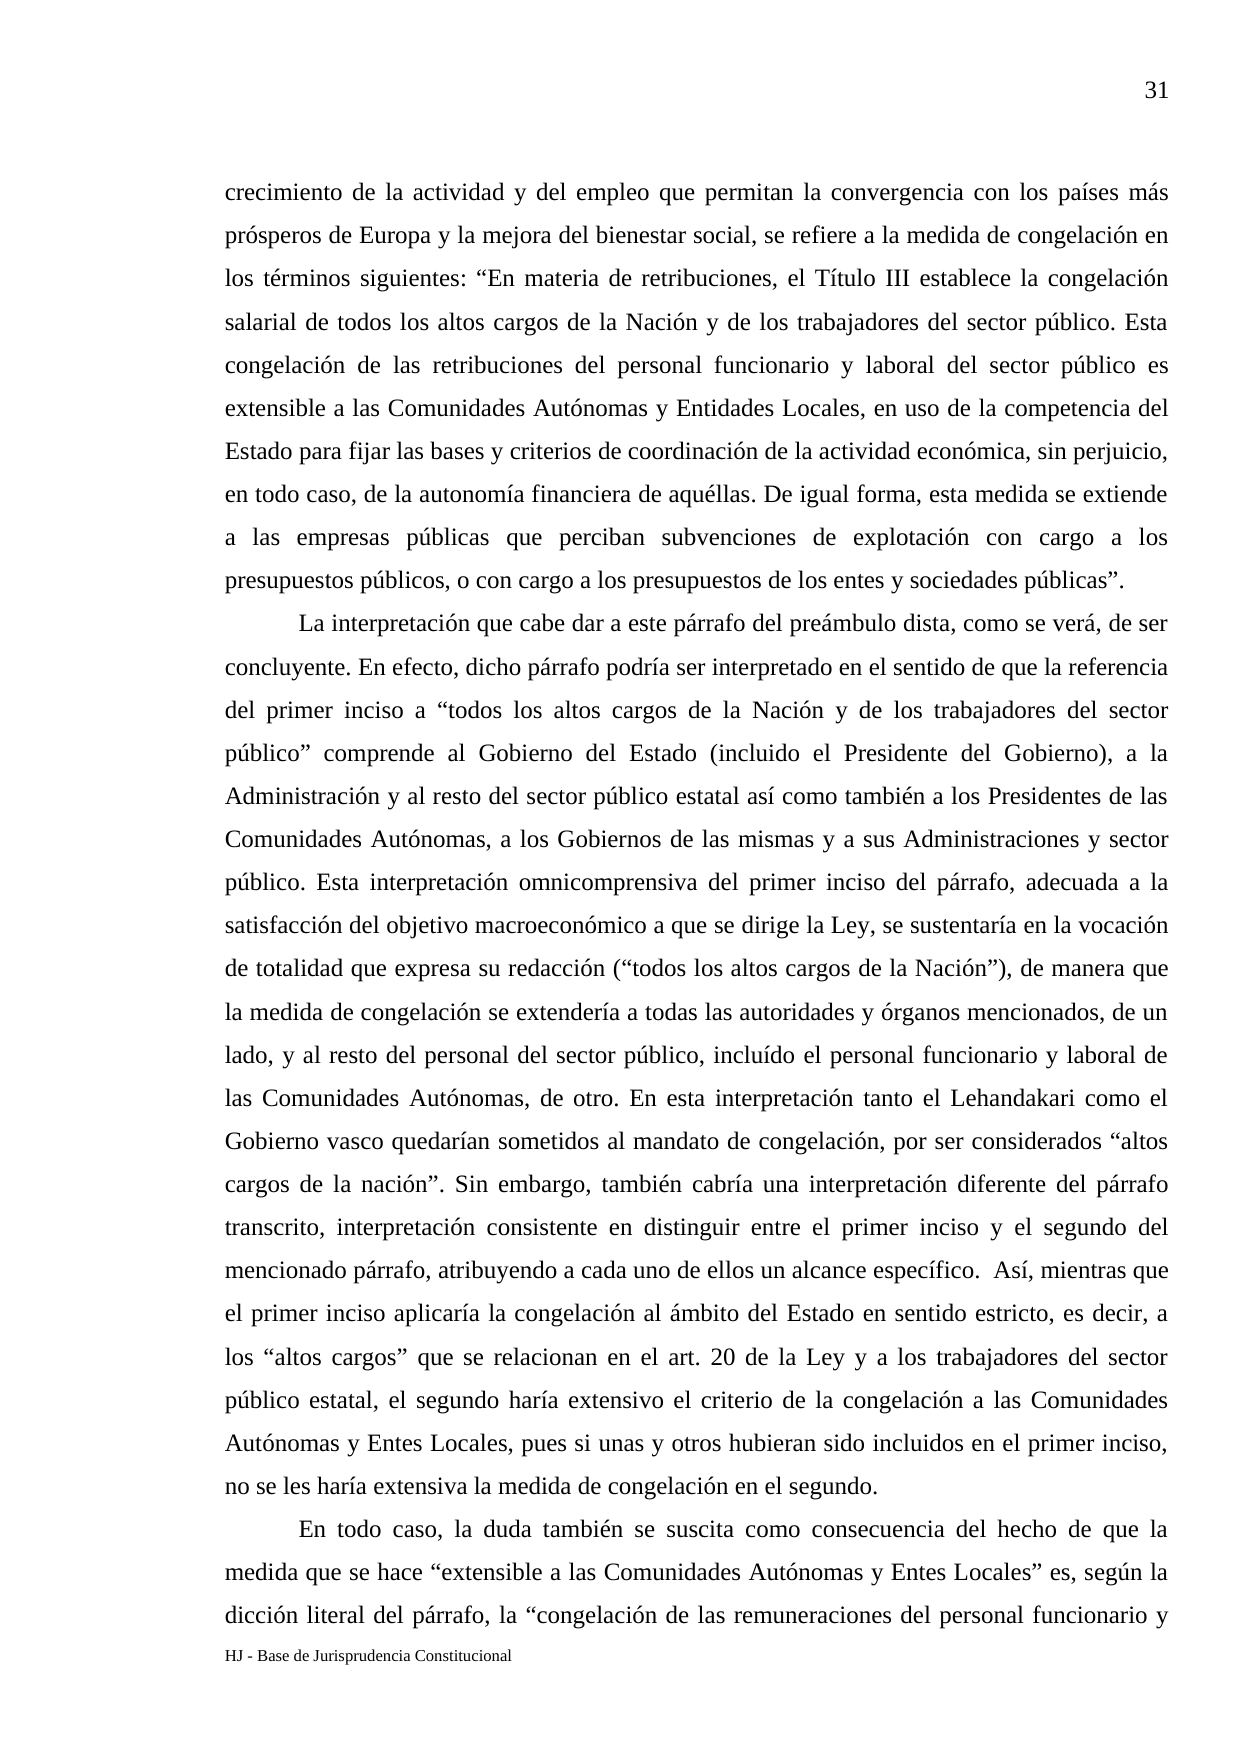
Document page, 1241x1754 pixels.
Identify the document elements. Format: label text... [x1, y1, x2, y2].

text La interpretación que cabe dar a este párrafo del preámbulo dista, como se verá, de ser concluyente. En efecto, dicho párrafo podría ser interpretado en el sentido de que la referencia del primer inciso a “todos los altos cargos de la Nación y de los trabajadores del sector público” comprende al Gobierno del Estado (incluido el Presidente del Gobierno), a la Administración y al resto del sector público estatal así como también a los Presidentes de las Comunidades Autónomas, a los Gobiernos de las mismas y a sus Administraciones y sector público. Esta interpretación omnicomprensiva del primer inciso del párrafo, adecuada a la satisfacción del objetivo macroeconómico a que se dirige la Ley, se sustentaría en la vocación de totalidad que expresa su redacción (“todos los altos cargos de la Nación”), de manera que la medida de congelación se extendería a todas las autoridades y órganos mencionados, de un lado, y al resto del personal del sector público, incluído el personal funcionario y laboral de las Comunidades Autónomas, de otro. En esta interpretación tanto el Lehandakari como el Gobierno vasco quedarían sometidos al mandato de congelación, por ser considerados “altos cargos de la nación”. Sin embargo, también cabría una interpretación diferente del párrafo transcrito, interpretación consistente en distinguir entre el primer inciso y el segundo del mencionado párrafo, atribuyendo a cada uno de ellos un alcance específico. Así, mientras que el primer inciso aplicaría la congelación al ámbito del Estado en sentido estricto, es decir, a los “altos cargos” que se relacionan en el art. 20 de la Ley y a los trabajadores del sector público estatal, el segundo haría extensivo el criterio de la congelación a las Comunidades Autónomas y Entes Locales, pues si unas y otros hubieran sido incluidos en el primer inciso, no se les haría extensiva la medida de congelación en el segundo. [224, 608, 1169, 1500]
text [224, 177, 1169, 594]
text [224, 1514, 1169, 1629]
